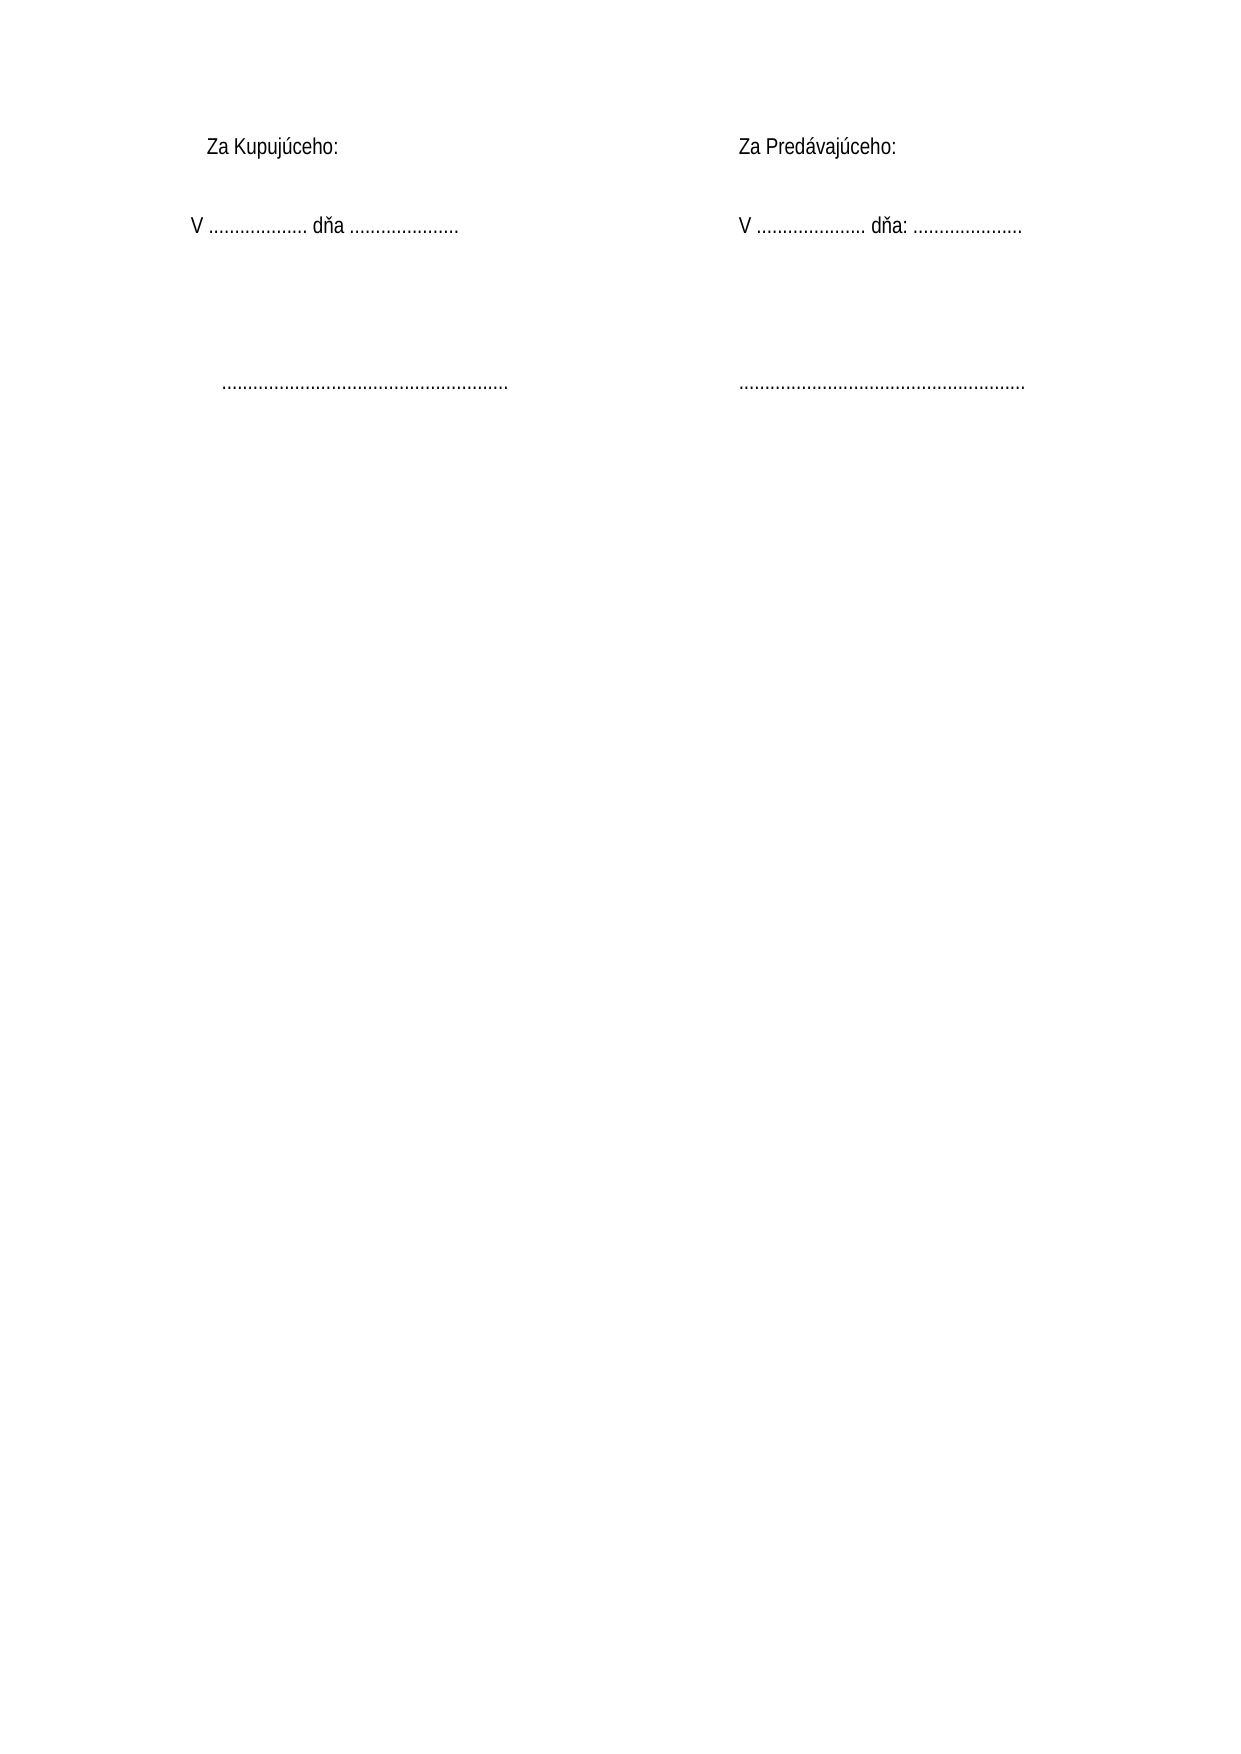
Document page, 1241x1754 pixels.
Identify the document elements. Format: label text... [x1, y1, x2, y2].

text Za Kupujúceho: Za Predávajúceho: [148, 133, 1122, 159]
text ....................................................... ....................................................... [148, 368, 1122, 394]
text V ................... dňa ..................... V ..................... dňa: ..................... [148, 212, 1122, 238]
